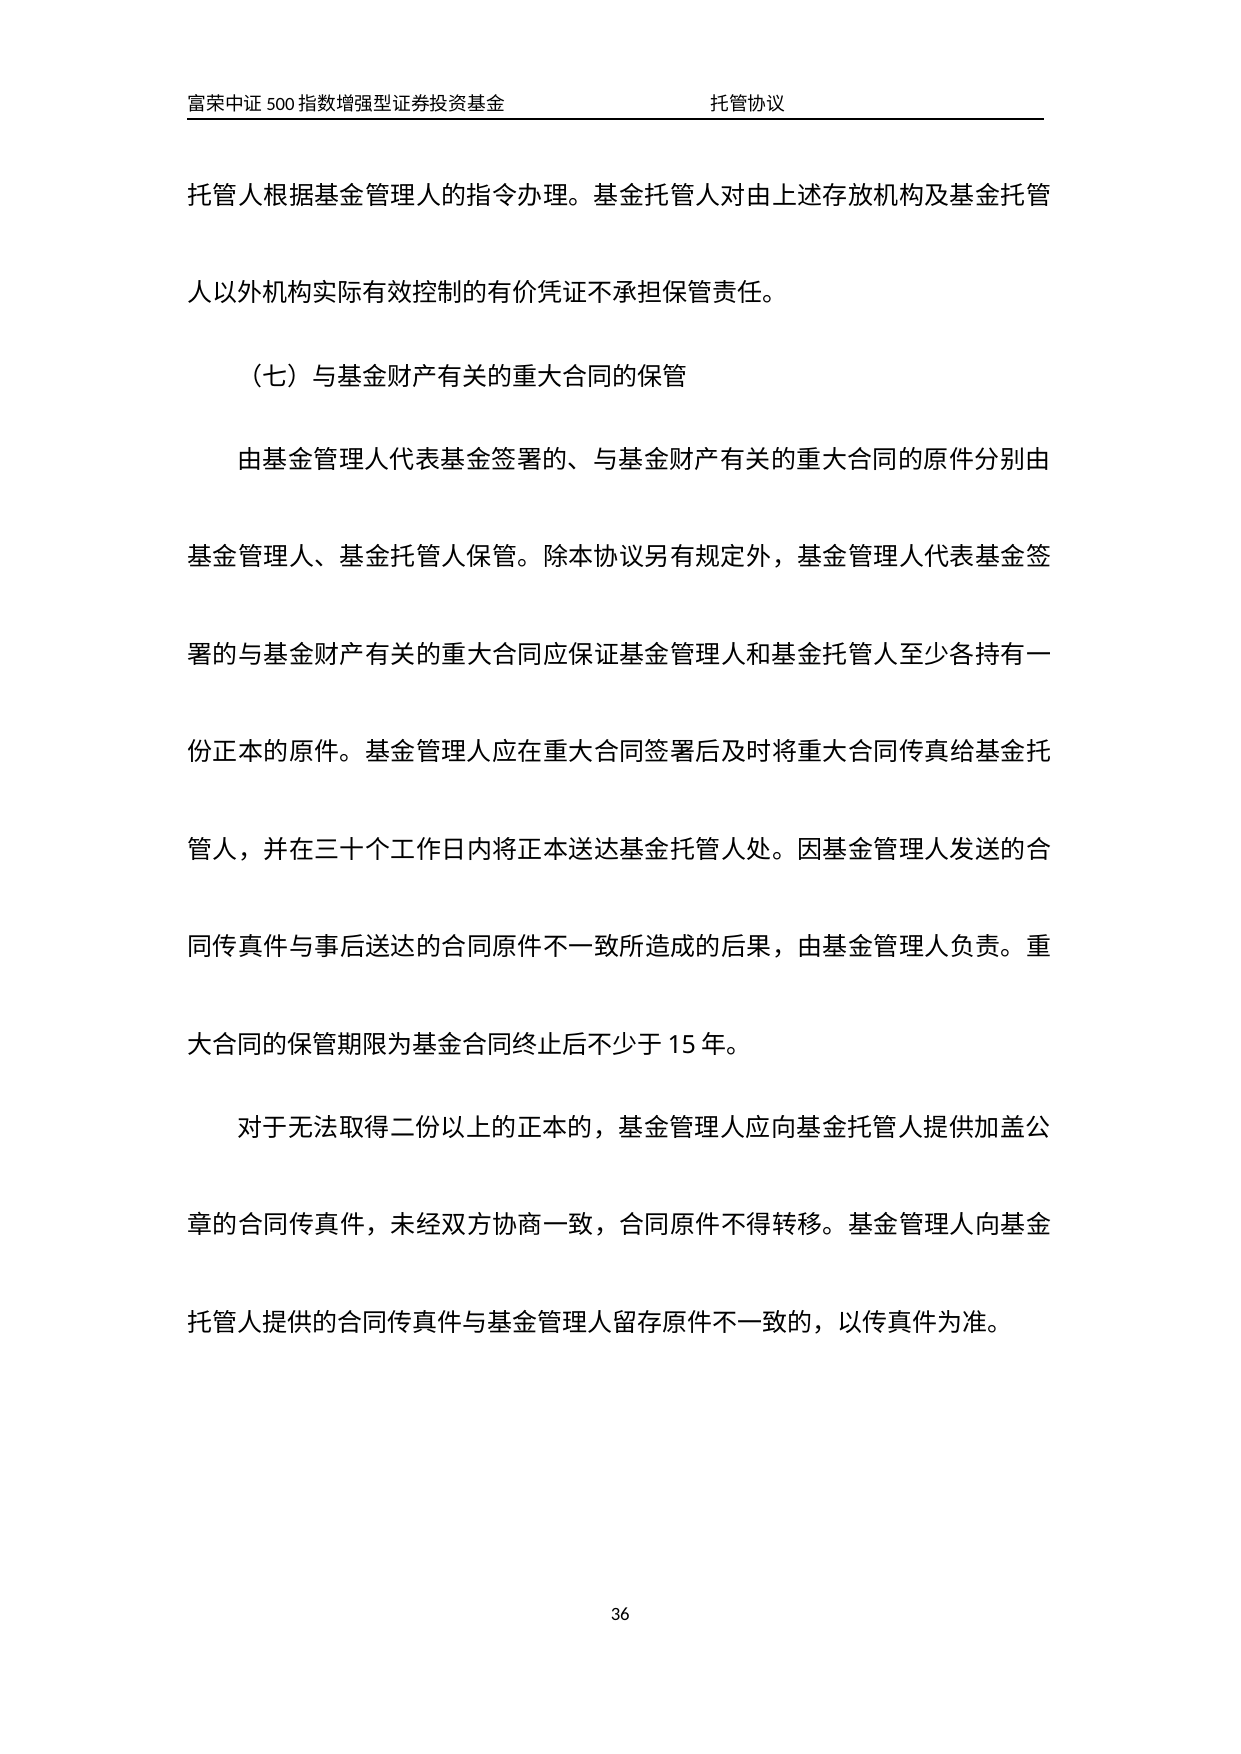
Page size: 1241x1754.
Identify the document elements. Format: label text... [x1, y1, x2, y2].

text 对于无法取得二份以上的正本的，基金管理人应向基金托管人提供加盖公章的合同传真件，未经双方协商一致，合同原件不得转移。基金管理人向基金托管人提供的合同传真件与基金管理人留存原件不一致的，以传真件为准。 [187, 1093, 1053, 1353]
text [187, 161, 1053, 323]
text 由基金管理人代表基金签署的、与基金财产有关的重大合同的原件分别由基金管理人、基金托管人保管。除本协议另有规定外，基金管理人代表基金签署的与基金财产有关的重大合同应保证基金管理人和基金托管人至少各持有一份正本的原件。基金管理人应在重大合同签署后及时将重大合同传真给基金托管人，并在三十个工作日内将正本送达基金托管人处。因基金管理人发送的合同传真件与事后送达的合同原件不一致所造成的后果，由基金管理人负责。重大合同的保管期限为基金合同终止后不少于15年。 [187, 425, 1053, 1075]
text （七）与基金财产有关的重大合同的保管 [187, 342, 1053, 407]
